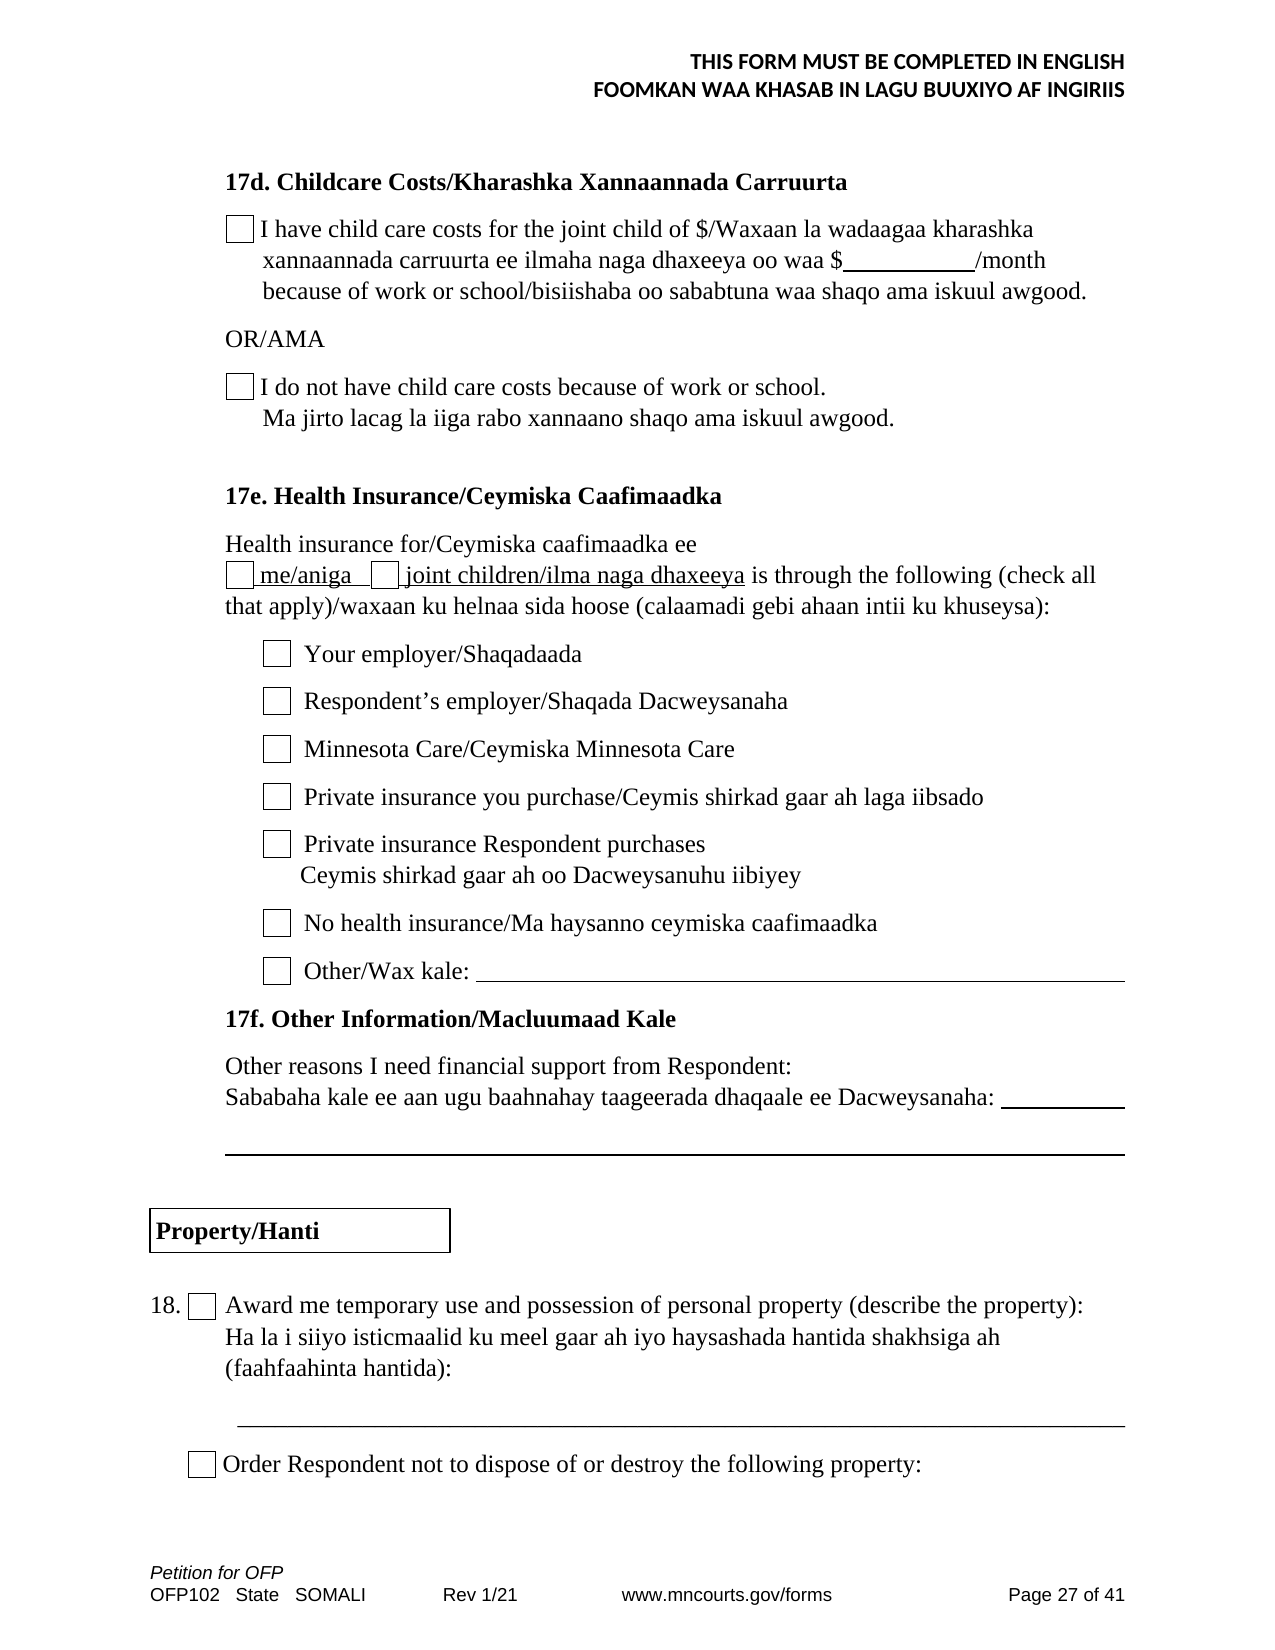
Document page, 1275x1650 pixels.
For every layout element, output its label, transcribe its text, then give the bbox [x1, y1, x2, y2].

list Order Respondent not to dispose of or destroy the following property: [187, 1449, 1125, 1478]
text Health insurance for/Ceymiska caafimaadka ee me/aniga joint children/ilma naga dhaxeeya is through the following (check all that apply)/waxaan ku helnaa sida hoose (calaamadi gebi ahaan intii ku khuseysa): [225, 529, 1125, 620]
text No health insurance/Ma haysanno ceymiska caafimaadka [150, 908, 1125, 937]
text Respondent’s employer/Shaqada Dacweysanaha [150, 686, 1125, 715]
text I do not have child care costs because of work or school. [225, 372, 1125, 401]
text Your employer/Shaqadaada [150, 639, 1125, 667]
text Ma jirto lacag la iiga rabo xannaano shaqo ama iskuul awgood. [225, 403, 1125, 462]
text Private insurance Respondent purchases Ceymis shirkad gaar ah oo Dacweysanuhu iibiyey [150, 829, 1125, 889]
list Award me temporary use and possession of personal property (describe the property): [150, 1291, 1125, 1320]
text _______________________________________________________________________ [187, 1401, 1125, 1430]
text 17e. Health Insurance/Ceymiska Caafimaadka [225, 481, 1125, 510]
text 17d. Childcare Costs/Kharashka Xannaannada Carruurta [187, 167, 1125, 195]
text Sababaha kale ee aan ugu baahnahay taageerada dhaqaale ee Dacweysanaha: [150, 1082, 1125, 1111]
text 17f. Other Information/Macluumaad Kale [150, 1004, 1125, 1032]
text OR/AMA [225, 324, 1125, 353]
text Private insurance you purchase/Ceymis shirkad gaar ah laga iibsado [150, 782, 1125, 811]
text I have child care costs for the joint child of $/Waxaan la wadaagaa kharashka xannaannada carruurta ee ilmaha naga dhaxeeya oo waa $ /month because of work or school/bisiishaba oo sababtuna waa shaqo ama iskuul awgood. [225, 214, 1125, 305]
text Minnesota Care/Ceymiska Minnesota Care [150, 734, 1125, 763]
text Other/Wax kale: [150, 956, 1125, 985]
list Ha la i siiyo isticmaalid ku meel gaar ah iyo haysashada hantida shakhsiga ah (faahfaahinta hantida): [225, 1322, 1125, 1382]
text Other reasons I need financial support from Respondent: [150, 1051, 1125, 1080]
